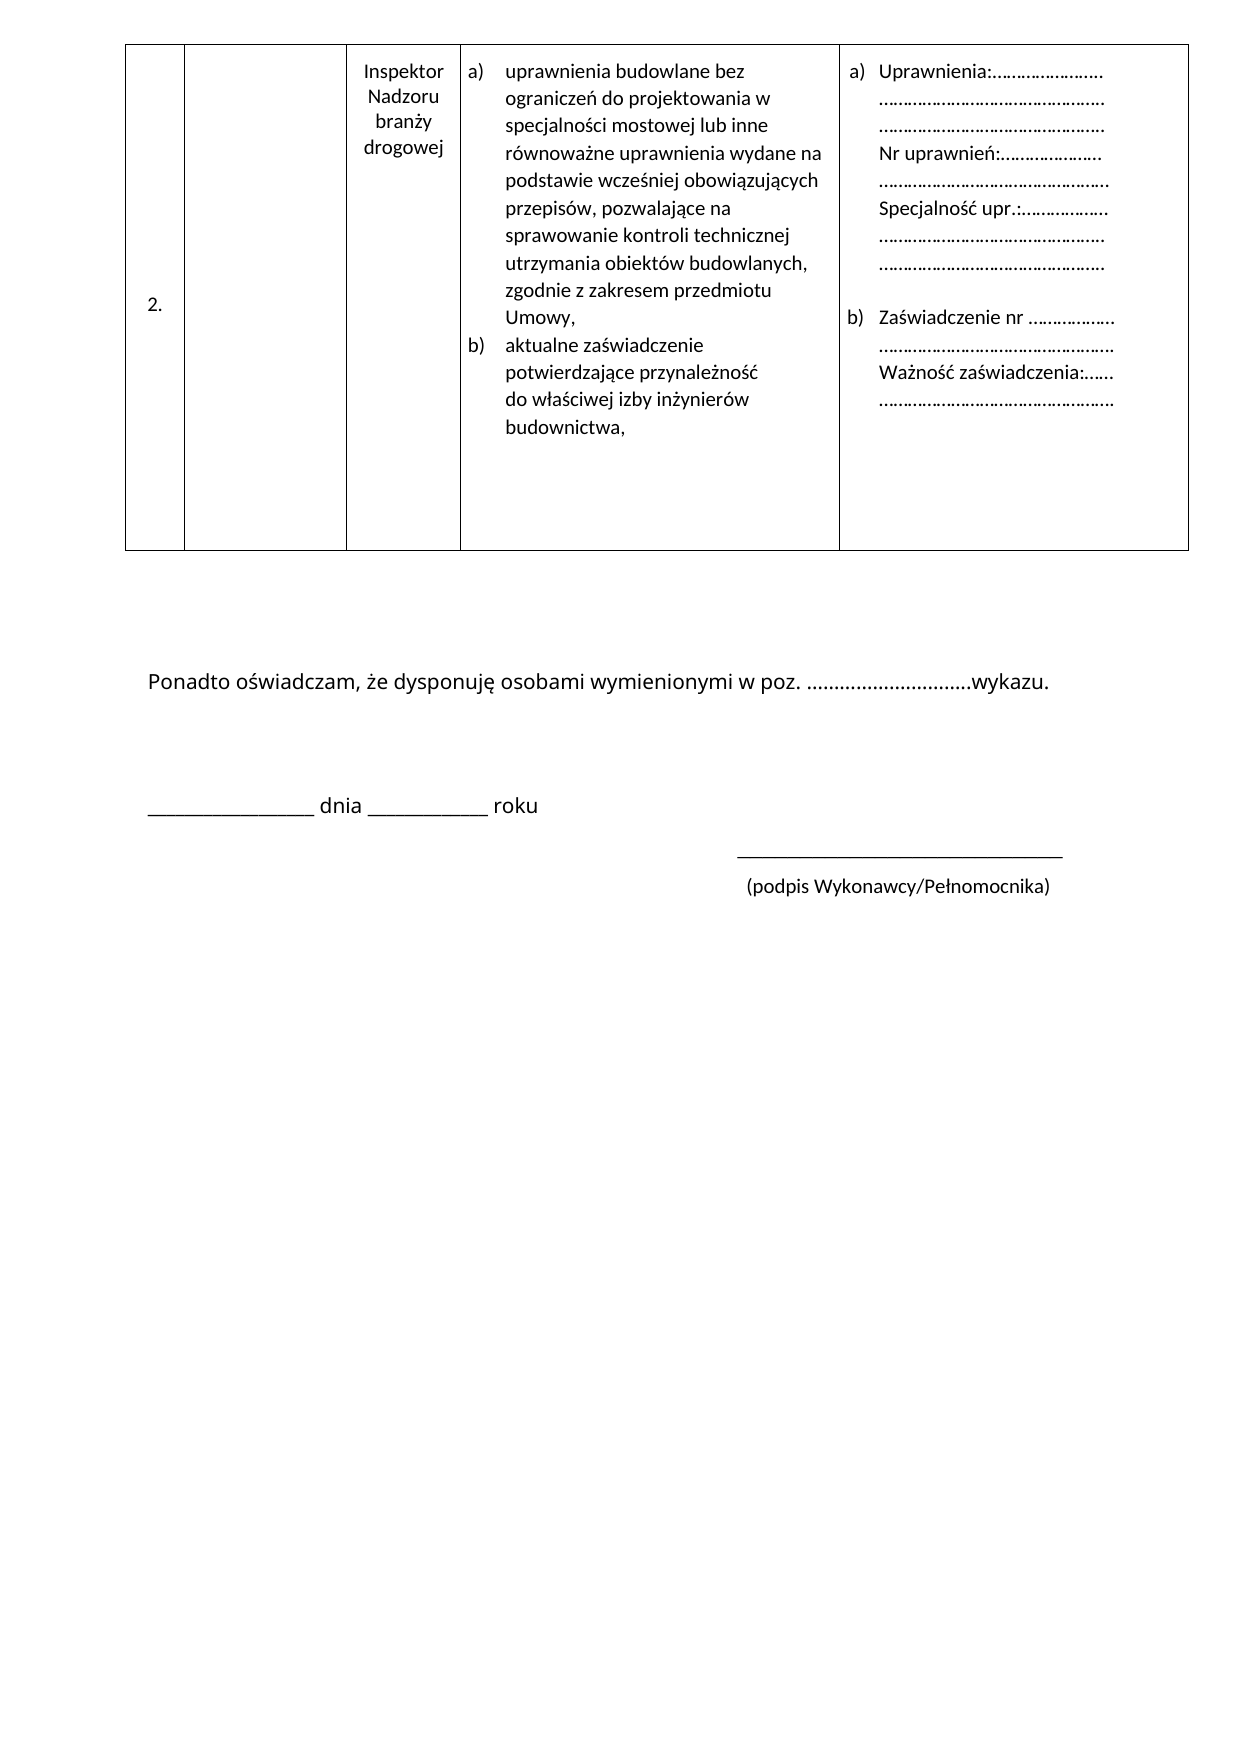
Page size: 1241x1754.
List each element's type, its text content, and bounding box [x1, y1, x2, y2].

table_cell [185, 45, 346, 550]
table_cell 2. [126, 45, 184, 550]
table_cell uprawnienia budowlane bez ograniczeń do projektowania w specjalności mostowej lub inne równoważne uprawnienia wydane na podstawie wcześniej obowiązujących przepisów, pozwalające na sprawowanie kontroli technicznej utrzymania obiektów budowlanych, zgodnie z zakresem przedmiotu Umowy, aktualne zaświadczenie potwierdzające przynależność do właściwej izby inżynierów budownictwa, [461, 45, 839, 550]
table_cell Uprawnienia:………………….. ……………………………………….. ……………………………………….. Nr uprawnień:………………… ………………………………………… Specjalność upr.:……………… ……………………………………….. ……………………………………….. Zaświadczenie nr ……………… …………………………………………. Ważność zaświadczenia:…… …………………………………………. [840, 45, 1188, 550]
text (podpis Wykonawcy/Pełnomocnika) [148, 873, 1167, 899]
text __________________________ [148, 832, 1167, 861]
text Ponadto oświadczam, że dysponuję osobami wymienionymi w poz. …………….…………..wykazu. [148, 667, 1167, 696]
text __________________ dnia _____________ roku [148, 791, 1167, 819]
table_cell Inspektor Nadzoru branży drogowej [347, 45, 460, 550]
